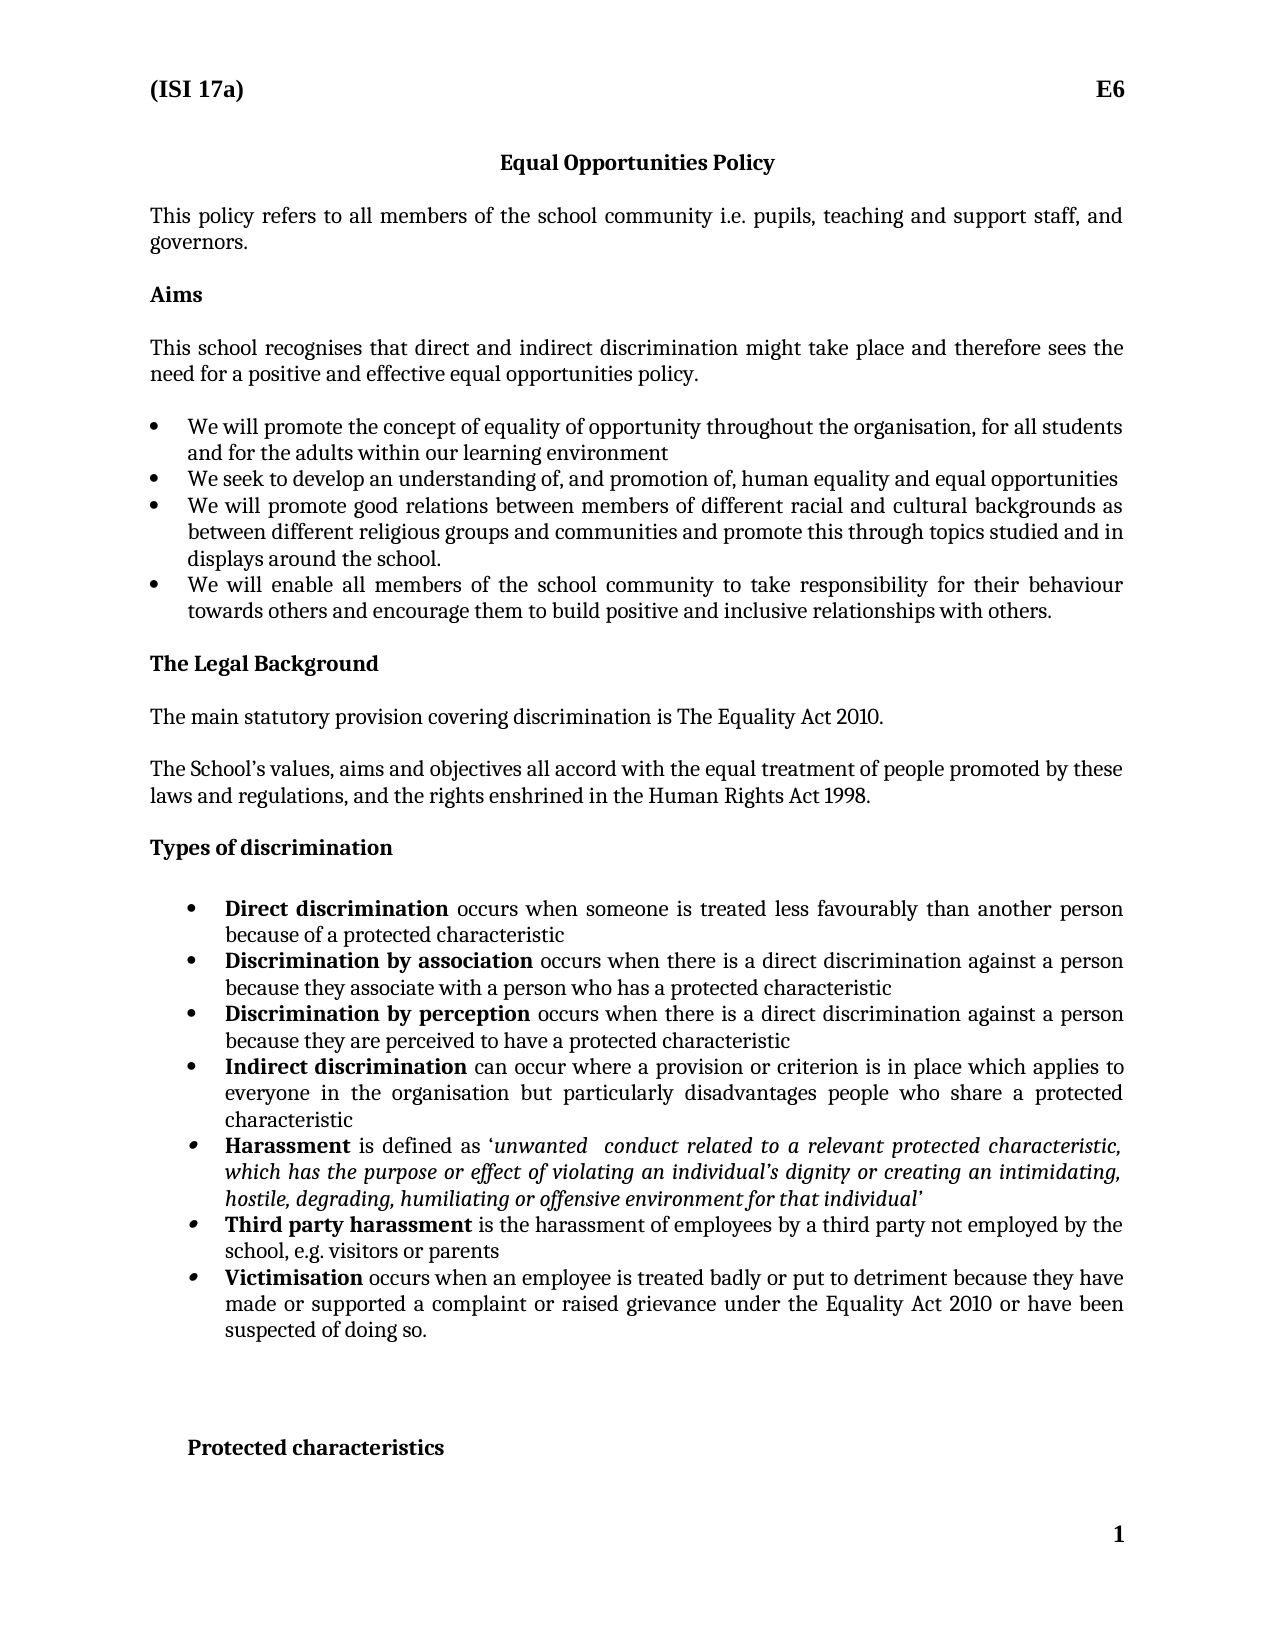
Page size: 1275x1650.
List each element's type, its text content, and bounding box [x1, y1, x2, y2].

list We will promote the concept of equality of opportunity throughout the organisation, for all students and for the adults within our learning environment [150, 413, 1125, 466]
text The main statutory provision covering discrimination is The Equality Act 2010. [150, 703, 1125, 730]
list We will enable all members of the school community to take responsibility for their behaviour towards others and encourage them to build positive and inclusive relationships with others. [150, 572, 1125, 624]
list Indirect discrimination can occur where a provision or criterion is in place which applies to everyone in the organisation but particularly disadvantages people who share a protected characteristic [187, 1054, 1125, 1133]
text The School’s values, aims and objectives all accord with the equal treatment of people promoted by these laws and regulations, and the rights enshrined in the Human Rights Act 1998. [150, 756, 1125, 809]
list Third party harassment is the harassment of employees by a third party not employed by the school, e.g. visitors or parents [187, 1212, 1125, 1264]
list We seek to develop an understanding of, and promotion of, human equality and equal opportunities [150, 466, 1125, 493]
list Harassment is defined as ‘unwanted conduct related to a relevant protected characteristic, which has the purpose or effect of violating an individual’s dignity or creating an intimidating, hostile, degrading, humiliating or offensive environment for that individual’ [187, 1133, 1125, 1212]
text This policy refers to all members of the school community i.e. pupils, teaching and support staff, and governors. [150, 203, 1125, 255]
list Discrimination by perception occurs when there is a direct discrimination against a person because they are perceived to have a protected characteristic [187, 1001, 1125, 1054]
text This school recognises that direct and indirect discrimination might take place and therefore sees the need for a positive and effective equal opportunities policy. [150, 334, 1125, 387]
subtitle Equal Opportunities Policy [150, 150, 1125, 176]
text The Legal Background [150, 651, 1125, 677]
text Protected characteristics [187, 1434, 1125, 1461]
list Victimisation occurs when an employee is treated badly or put to detriment because they have made or supported a complaint or raised grievance under the Equality Act 2010 or have been suspected of doing so. [187, 1264, 1125, 1344]
list We will promote good relations between members of different racial and cultural backgrounds as between different religious groups and communities and promote this through topics studied and in displays around the school. [150, 493, 1125, 572]
text Aims [150, 282, 1125, 308]
list Direct discrimination occurs when someone is treated less favourably than another person because of a protected characteristic [187, 896, 1125, 948]
text Types of discrimination [150, 835, 1125, 862]
list Discrimination by association occurs when there is a direct discrimination against a person because they associate with a person who has a protected characteristic [187, 948, 1125, 1001]
